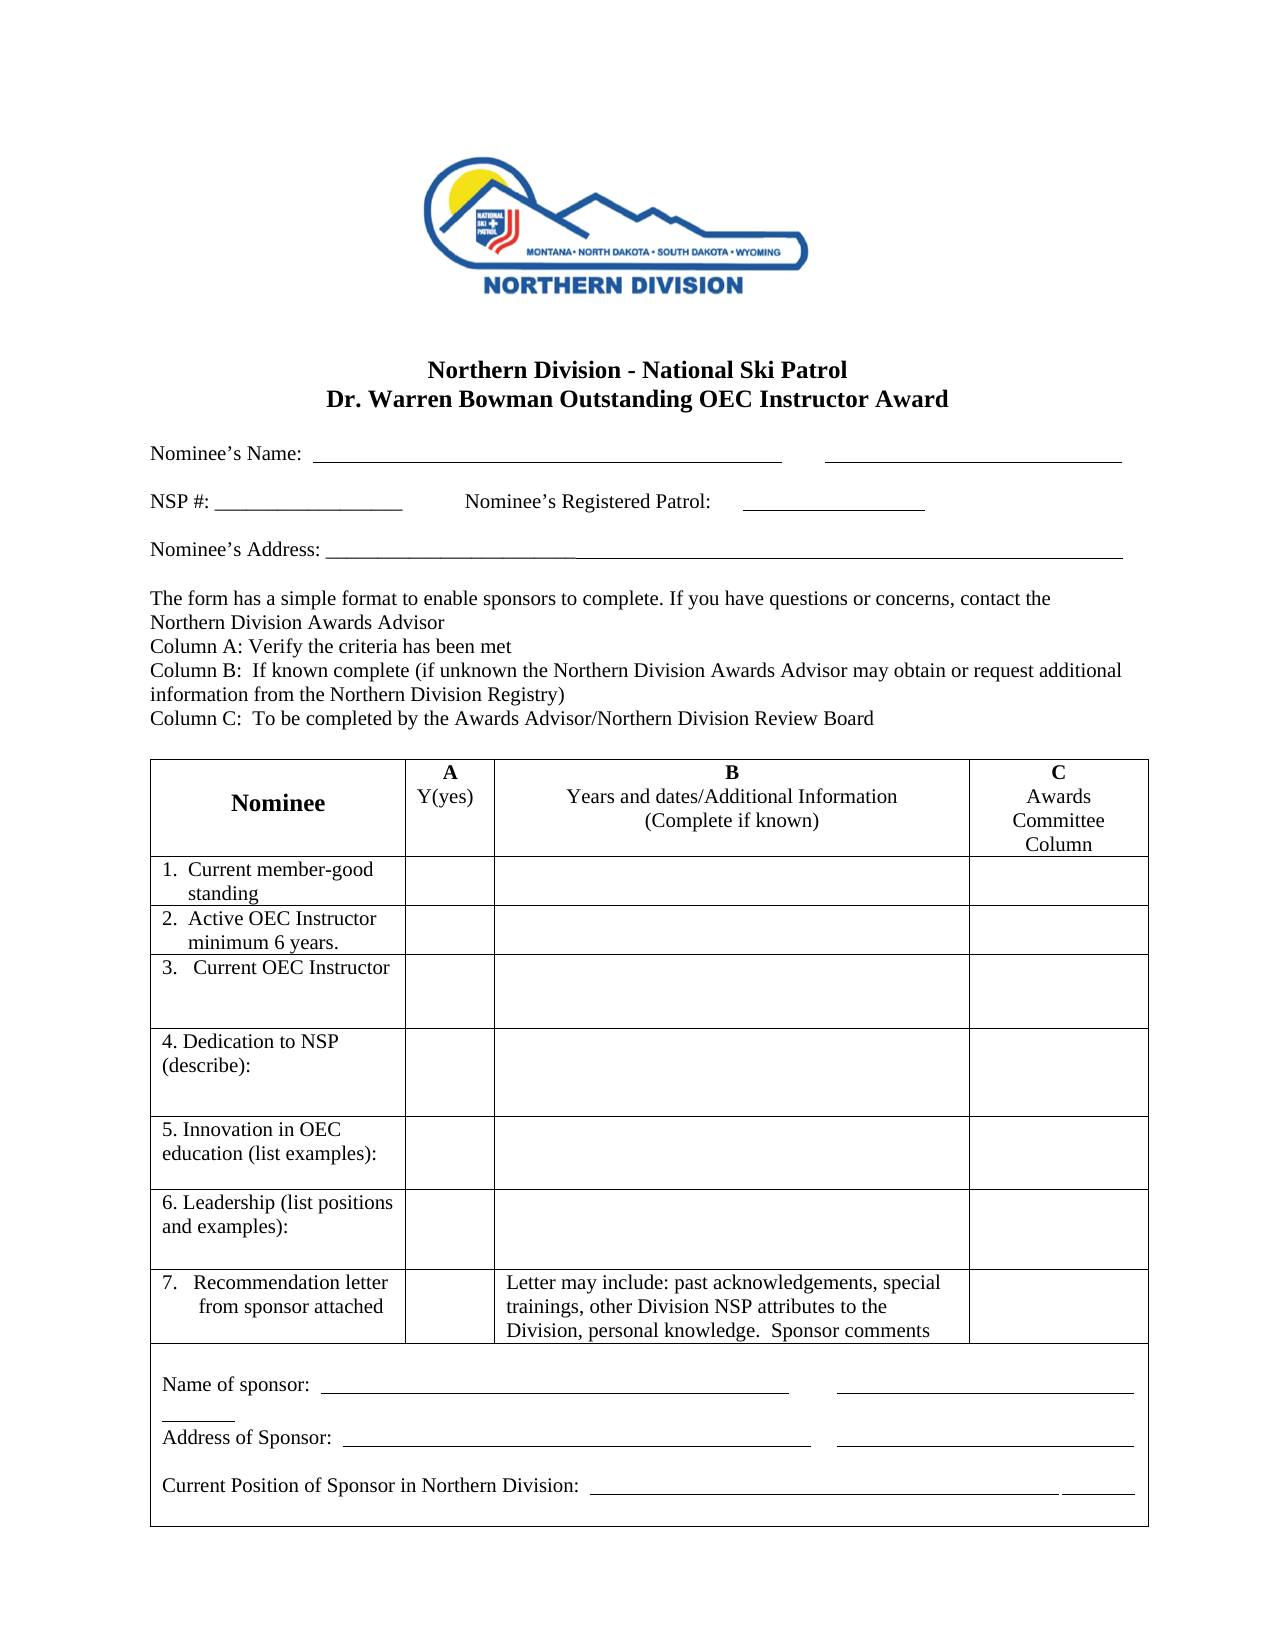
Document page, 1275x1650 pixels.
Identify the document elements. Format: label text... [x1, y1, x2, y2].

text The form has a simple format to enable sponsors to complete. If you have questions or concerns, contact the Northern Division Awards Advisor [150, 586, 1125, 634]
table_cell [495, 1029, 969, 1116]
text Column C: To be completed by the Awards Advisor/Northern Division Review Board [150, 706, 1125, 730]
table_cell [406, 1190, 494, 1269]
table_cell [406, 1270, 494, 1342]
table_header Nominee [151, 760, 405, 856]
text Column A: Verify the criteria has been met [150, 634, 1125, 658]
table_cell [970, 1117, 1148, 1189]
table_cell 3. Current OEC Instructor [151, 955, 405, 1027]
table_cell [495, 955, 969, 1027]
table_cell Name of sponsor: Address of Sponsor: Current Position of Sponsor in Northern Division: [151, 1344, 1148, 1526]
text Northern Division - National Ski Patrol [150, 355, 1125, 384]
table_cell [406, 955, 494, 1027]
table_cell [970, 857, 1148, 905]
table_header B Years and dates/Additional Information (Complete if known) [495, 760, 969, 856]
table_cell [406, 1117, 494, 1189]
table_cell [970, 1029, 1148, 1116]
picture [401, 136, 874, 331]
table_cell 1. Current member-good standing [151, 857, 405, 905]
table_cell [406, 1029, 494, 1116]
table_header C Awards Committee Column [970, 760, 1148, 856]
text Nominee’s Name: [150, 441, 1125, 465]
table_cell [406, 906, 494, 954]
text Column B: If known complete (if unknown the Northern Division Awards Advisor may obtain or request additional information from the Northern Division Registry) [150, 658, 1125, 706]
table_cell [970, 1190, 1148, 1269]
table_cell [495, 857, 969, 905]
table_cell [495, 906, 969, 954]
table_cell 4. Dedication to NSP (describe): [151, 1029, 405, 1116]
table_cell [406, 857, 494, 905]
text Nominee’s Address: ________________________ [150, 537, 1125, 586]
text Dr. Warren Bowman Outstanding OEC Instructor Award [150, 384, 1125, 412]
table_cell 6. Leadership (list positions and examples): [151, 1190, 405, 1269]
table_cell [970, 955, 1148, 1027]
table_cell 2. Active OEC Instructor minimum 6 years. [151, 906, 405, 954]
table_cell 5. Innovation in OEC education (list examples): [151, 1117, 405, 1189]
table_cell Letter may include: past acknowledgements, special trainings, other Division NSP attributes to the Division, personal knowledge. Sponsor comments [495, 1270, 969, 1342]
table_cell 7. Recommendation letter from sponsor attached [151, 1270, 405, 1342]
table_cell [495, 1117, 969, 1189]
table_cell [495, 1190, 969, 1269]
text NSP #: __________________ Nominee’s Registered Patrol: [150, 489, 1125, 513]
table_cell [970, 1270, 1148, 1342]
table_cell [970, 906, 1148, 954]
table_header A Y(yes) [406, 760, 494, 856]
